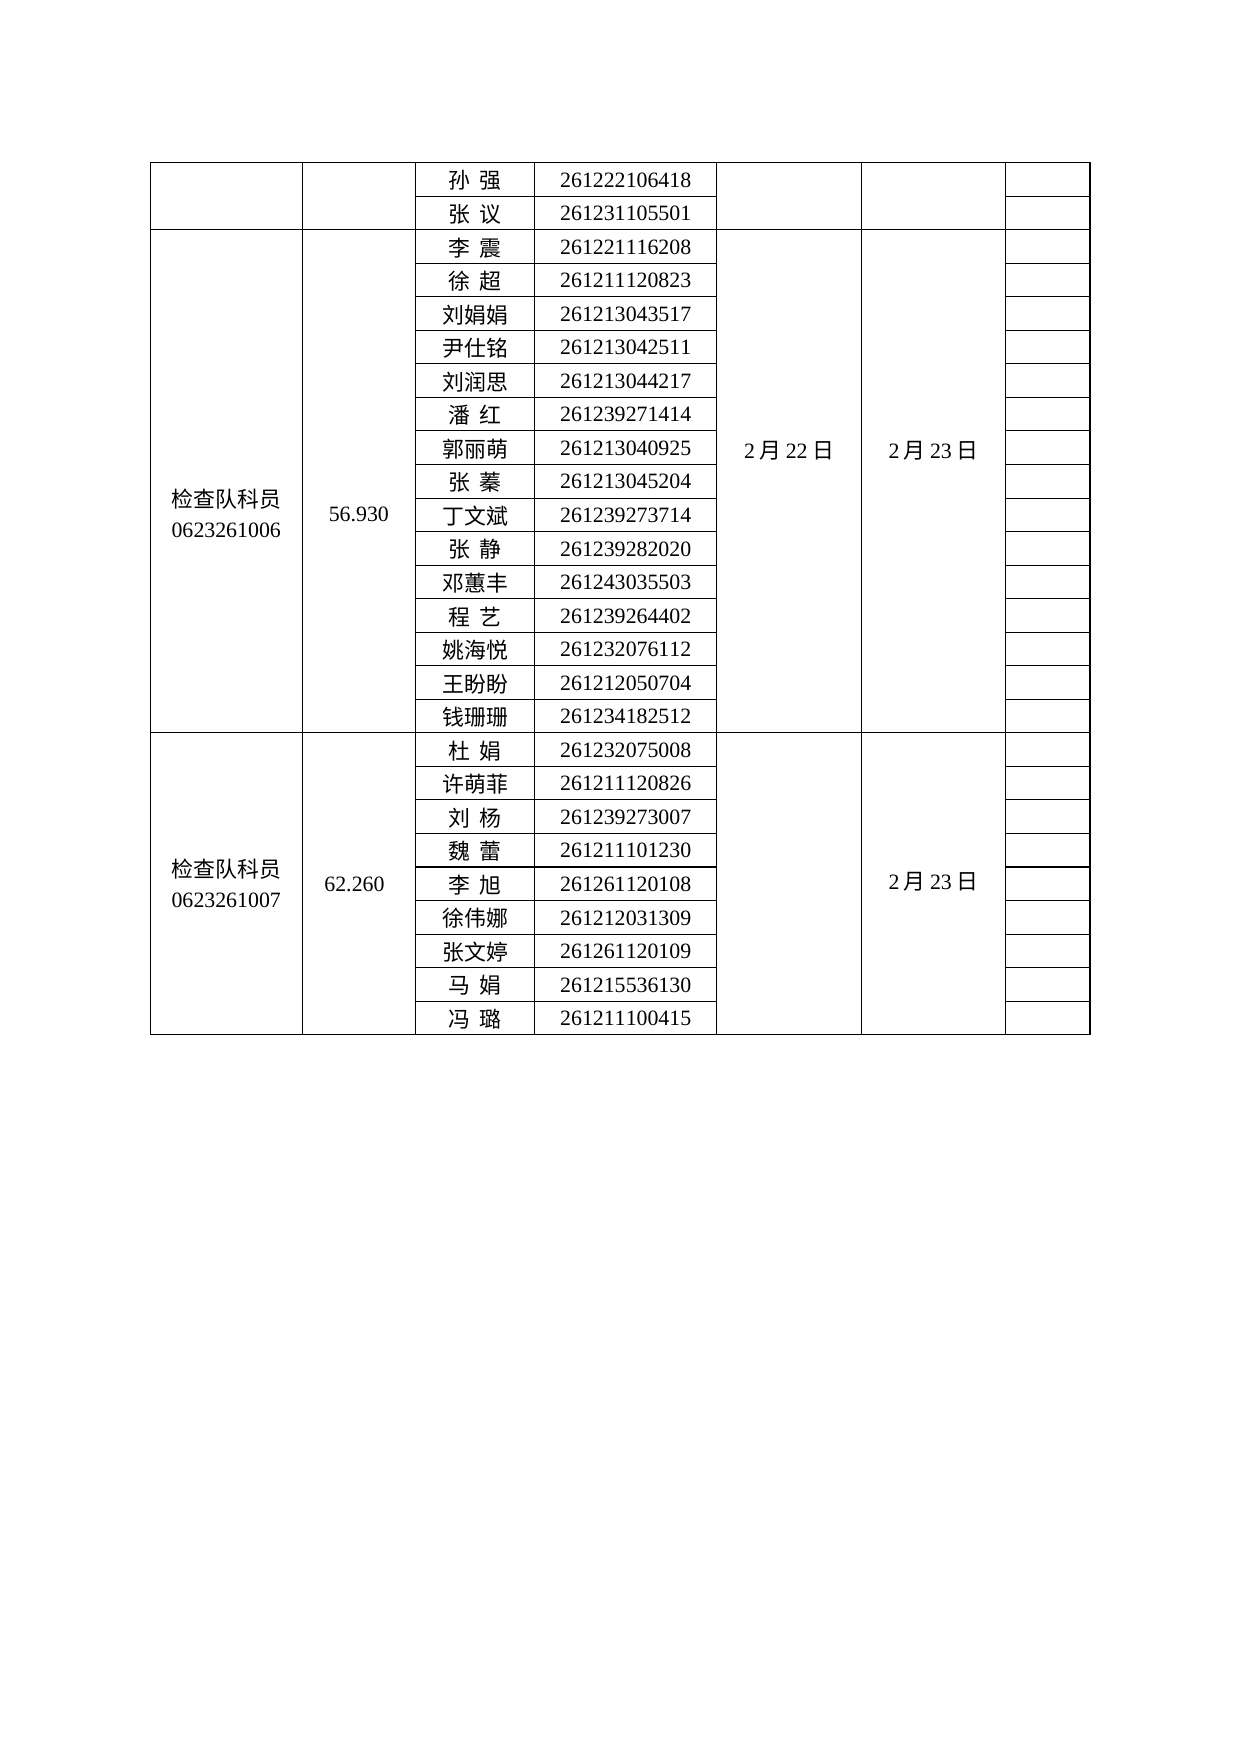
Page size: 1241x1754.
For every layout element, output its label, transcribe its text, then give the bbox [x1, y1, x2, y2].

table_cell [1006, 230, 1089, 263]
table_cell [1006, 163, 1089, 196]
table_cell [1006, 566, 1089, 598]
table_cell [1006, 431, 1089, 464]
table_cell 261221116208 [535, 230, 716, 263]
table_cell 冯 璐 [416, 1002, 534, 1034]
table_cell [1006, 935, 1089, 967]
table_cell [1006, 398, 1089, 430]
table_cell 杜 娟 [416, 733, 534, 766]
table_cell [1006, 767, 1089, 799]
table_cell [1006, 465, 1089, 497]
table_cell [1006, 968, 1089, 1001]
table_cell 261232075008 [535, 733, 716, 766]
table_cell 检查队科员 0623261007 [151, 733, 302, 1034]
table_cell [1006, 666, 1089, 699]
table_cell [1006, 331, 1089, 363]
table_cell 261211120823 [535, 264, 716, 296]
table_cell 261211120826 [535, 767, 716, 799]
table_cell 261261120108 [535, 868, 716, 900]
table_cell 刘娟娟 [416, 297, 534, 330]
table_cell 261213044217 [535, 364, 716, 397]
table_cell 魏 蕾 [416, 834, 534, 866]
table_cell [717, 733, 861, 1034]
table_cell 261243035503 [535, 566, 716, 598]
table_cell 261215536130 [535, 968, 716, 1001]
table_cell 261261120109 [535, 935, 716, 967]
table_cell 刘润思 [416, 364, 534, 397]
table_cell 261234182512 [535, 700, 716, 732]
table_cell 261213042511 [535, 331, 716, 363]
table_cell [1006, 834, 1089, 866]
table_cell 261239271414 [535, 398, 716, 430]
table_cell 261212050704 [535, 666, 716, 699]
table_cell [1006, 700, 1089, 732]
table_cell [1006, 532, 1089, 564]
table_cell 张 议 [416, 197, 534, 229]
table_cell [1006, 264, 1089, 296]
table_cell 2月23日 [862, 733, 1005, 1034]
table_cell 徐 超 [416, 264, 534, 296]
table_cell [1006, 868, 1089, 900]
table_cell 261211100415 [535, 1002, 716, 1034]
table_cell 张 静 [416, 532, 534, 564]
table_cell [1006, 901, 1089, 933]
table_cell 尹仕铭 [416, 331, 534, 363]
table_cell [1006, 733, 1089, 766]
table_cell 261213045204 [535, 465, 716, 497]
table_cell [1006, 297, 1089, 330]
table_cell 261239273007 [535, 800, 716, 833]
table_cell [1006, 499, 1089, 531]
table_cell 徐伟娜 [416, 901, 534, 933]
table_cell [1006, 633, 1089, 665]
table_cell 钱珊珊 [416, 700, 534, 732]
table_cell 2月22日 [717, 230, 861, 732]
table_cell 王盼盼 [416, 666, 534, 699]
table_cell 56.930 [303, 230, 415, 732]
table_cell 郭丽萌 [416, 431, 534, 464]
table_cell 261231105501 [535, 197, 716, 229]
table_cell 姚海悦 [416, 633, 534, 665]
table_cell 程 艺 [416, 599, 534, 632]
table_cell 李 震 [416, 230, 534, 263]
table_cell [1006, 197, 1089, 229]
table_cell 许萌菲 [416, 767, 534, 799]
table_cell 261239264402 [535, 599, 716, 632]
table_cell 张文婷 [416, 935, 534, 967]
table_cell [1006, 599, 1089, 632]
table_cell 丁文斌 [416, 499, 534, 531]
table_cell 261213040925 [535, 431, 716, 464]
table_cell [1006, 800, 1089, 833]
table_cell 261212031309 [535, 901, 716, 933]
table_cell 潘 红 [416, 398, 534, 430]
table_cell 261222106418 [535, 163, 716, 196]
table_cell 2月23日 [862, 230, 1005, 732]
table_cell 邓蕙丰 [416, 566, 534, 598]
table_cell 261232076112 [535, 633, 716, 665]
table_cell [1006, 364, 1089, 397]
table_cell 刘 杨 [416, 800, 534, 833]
table_cell 261211101230 [535, 834, 716, 866]
table_cell 孙 强 [416, 163, 534, 196]
table_cell 李 旭 [416, 868, 534, 900]
table_cell [1006, 1002, 1089, 1034]
table_cell 62.260 [303, 733, 415, 1034]
table_cell 261239273714 [535, 499, 716, 531]
table_cell 261239282020 [535, 532, 716, 564]
table_cell 检查队科员 0623261006 [151, 230, 302, 732]
table_cell 261213043517 [535, 297, 716, 330]
table_cell 马 娟 [416, 968, 534, 1001]
table_cell 张 蓁 [416, 465, 534, 497]
